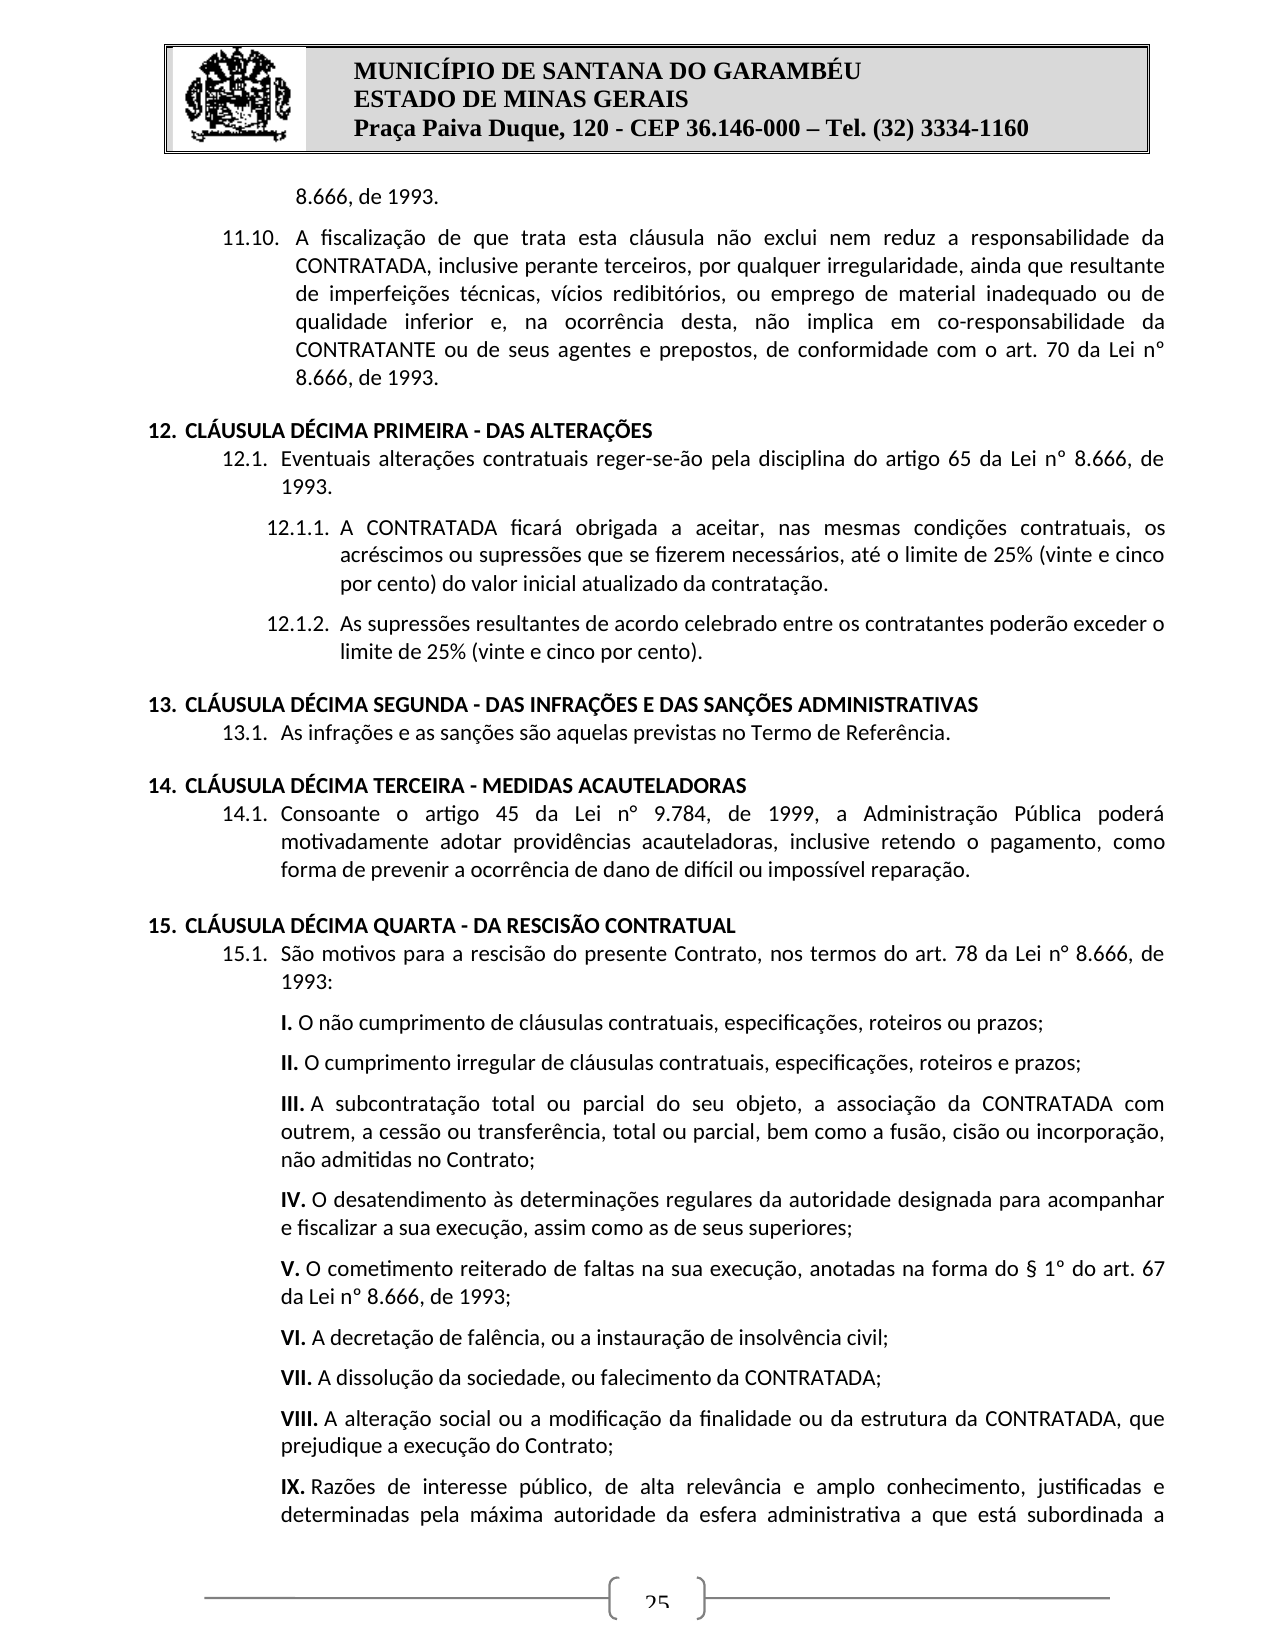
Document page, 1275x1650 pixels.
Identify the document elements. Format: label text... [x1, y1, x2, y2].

list Eventuais alterações contratuais reger-se-ão pela disciplina do artigo 65 da Lei nº 8.666, de 1993. [222, 444, 1167, 500]
list As supressões resultantes de acordo celebrado entre os contratantes poderão exceder o limite de 25% (vinte e cinco por cento). [266, 609, 1167, 665]
list A dissolução da sociedade, ou falecimento da CONTRATADA; [281, 1363, 1167, 1391]
list São motivos para a rescisão do presente Contrato, nos termos do art. 78 da Lei n° 8.666, de 1993: [222, 939, 1167, 995]
picture [172, 47, 306, 151]
list CLÁUSULA DÉCIMA QUARTA - DA RESCISÃO CONTRATUAL [148, 911, 1167, 939]
list O cumprimento irregular de cláusulas contratuais, especificações, roteiros e prazos; [281, 1048, 1167, 1076]
list CLÁUSULA DÉCIMA SEGUNDA - DAS INFRAÇÕES E DAS SANÇÕES ADMINISTRATIVAS [148, 690, 1167, 718]
list A fiscalização de que trata esta cláusula não exclui nem reduz a responsabilidade da CONTRATADA, inclusive perante terceiros, por qualquer irregularidade, ainda que resultante de imperfeições técnicas, vícios redibitórios, ou emprego de material inadequado ou de qualidade inferior e, na ocorrência desta, não implica em co-responsabilidade da CONTRATANTE ou de seus agentes e prepostos, de conformidade com o art. 70 da Lei nº 8.666, de 1993. [222, 223, 1167, 391]
list A alteração social ou a modificação da finalidade ou da estrutura da CONTRATADA, que prejudique a execução do Contrato; [281, 1404, 1167, 1460]
list O cometimento reiterado de faltas na sua execução, anotadas na forma do § 1º do art. 67 da Lei nº 8.666, de 1993; [281, 1254, 1167, 1310]
list As infrações e as sanções são aquelas previstas no Termo de Referência. [222, 718, 1167, 746]
list CLÁUSULA DÉCIMA PRIMEIRA - DAS ALTERAÇÕES [148, 416, 1167, 444]
list CLÁUSULA DÉCIMA TERCEIRA - MEDIDAS ACAUTELADORAS [148, 771, 1167, 799]
list A decretação de falência, ou a instauração de insolvência civil; [281, 1323, 1167, 1351]
list Consoante o artigo 45 da Lei n° 9.784, de 1999, a Administração Pública poderá motivadamente adotar providências acauteladoras, inclusive retendo o pagamento, como forma de prevenir a ocorrência de dano de difícil ou impossível reparação. [222, 799, 1167, 883]
list A subcontratação total ou parcial do seu objeto, a associação da CONTRATADA com outrem, a cessão ou transferência, total ou parcial, bem como a fusão, cisão ou incorporação, não admitidas no Contrato; [281, 1089, 1167, 1173]
list O desatendimento às determinações regulares da autoridade designada para acompanhar e fiscalizar a sua execução, assim como as de seus superiores; [281, 1186, 1167, 1242]
list A CONTRATADA ficará obrigada a aceitar, nas mesmas condições contratuais, os acréscimos ou supressões que se fizerem necessários, até o limite de 25% (vinte e cinco por cento) do valor inicial atualizado da contratação. [266, 513, 1167, 597]
list O não cumprimento de cláusulas contratuais, especificações, roteiros ou prazos; [281, 1008, 1167, 1036]
